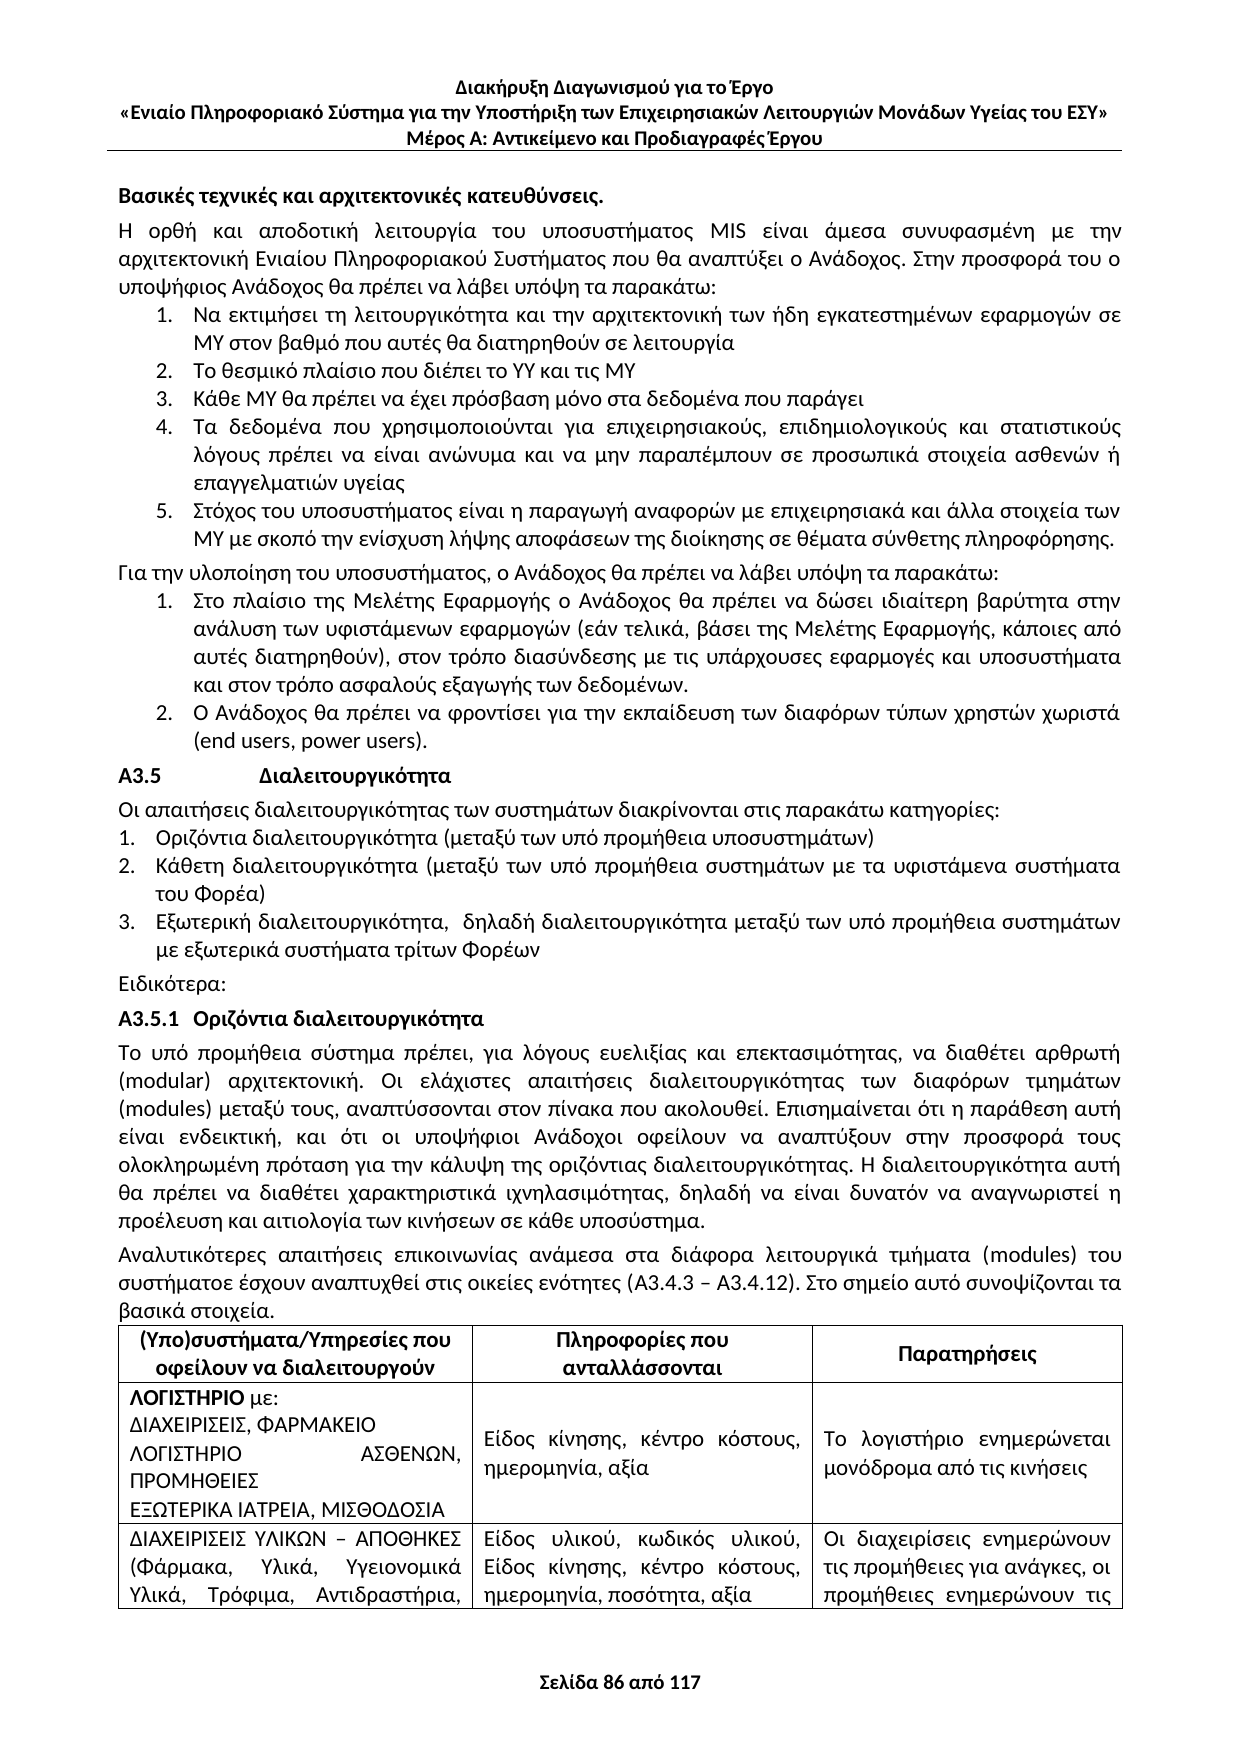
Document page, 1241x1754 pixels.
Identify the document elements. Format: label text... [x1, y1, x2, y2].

text Για την υλοποίηση του υποσυστήματος, ο Ανάδοχος θα πρέπει να λάβει υπόψη τα παρακάτω: [118, 558, 1122, 586]
text Ειδικότερα: [118, 969, 1122, 997]
list Τα δεδομένα που χρησιμοποιούνται για επιχειρησιακούς, επιδημιολογικούς και στατιστικούς λόγους πρέπει να είναι ανώνυμα και να μην παραπέμπουν σε προσωπικά στοιχεία ασθενών ή επαγγελματιών υγείας [156, 412, 1122, 496]
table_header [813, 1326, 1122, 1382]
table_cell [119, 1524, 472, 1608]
list Εξωτερική διαλειτουργικότητα, δηλαδή διαλειτουργικότητα μεταξύ των υπό προμήθεια συστημάτων με εξωτερικά συστήματα τρίτων Φορέων [118, 907, 1122, 963]
list Κάθε ΜΥ θα πρέπει να έχει πρόσβαση μόνο στα δεδομένα που παράγει [156, 384, 1122, 412]
list Το θεσμικό πλαίσιο που διέπει το ΥΥ και τις ΜΥ [156, 356, 1122, 384]
list Ο Ανάδοχος θα πρέπει να φροντίσει για την εκπαίδευση των διαφόρων τύπων χρηστών χωριστά (end users, power users). [156, 698, 1122, 754]
list Οριζόντια διαλειτουργικότητα (μεταξύ των υπό προμήθεια υποσυστημάτων) [118, 823, 1122, 851]
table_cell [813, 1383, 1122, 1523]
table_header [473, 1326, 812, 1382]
text Το υπό προμήθεια σύστημα πρέπει, για λόγους ευελιξίας και επεκτασιμότητας, να διαθέτει αρθρωτή (modular) αρχιτεκτονική. Οι ελάχιστες απαιτήσεις διαλειτουργικότητας των διαφόρων τμημάτων (modules) μεταξύ τους, αναπτύσσονται στον πίνακα που ακολουθεί. Επισημαίνεται ότι η παράθεση αυτή είναι ενδεικτική, και ότι οι υποψήφιοι Ανάδοχοι οφείλουν να αναπτύξουν στην προσφορά τους ολοκληρωμένη πρόταση για την κάλυψη της οριζόντιας διαλειτουργικότητας. Η διαλειτουργικότητα αυτή θα πρέπει να διαθέτει χαρακτηριστικά ιχνηλασιμότητας, δηλαδή να είναι δυνατόν να αναγνωριστεί η προέλευση και αιτιολογία των κινήσεων σε κάθε υποσύστημα. [118, 1038, 1122, 1234]
text Βασικές τεχνικές και αρχιτεκτονικές κατευθύνσεις. [118, 182, 1122, 210]
list Στόχος του υποσυστήματος είναι η παραγωγή αναφορών με επιχειρησιακά και άλλα στοιχεία των ΜΥ με σκοπό την ενίσχυση λήψης αποφάσεων της διοίκησης σε θέματα σύνθετης πληροφόρησης. [156, 496, 1122, 552]
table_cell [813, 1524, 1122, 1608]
list Στο πλαίσιο της Μελέτης Εφαρμογής ο Ανάδοχος θα πρέπει να δώσει ιδιαίτερη βαρύτητα στην ανάλυση των υφιστάμενων εφαρμογών (εάν τελικά, βάσει της Μελέτης Εφαρμογής, κάποιες από αυτές διατηρηθούν), στον τρόπο διασύνδεσης με τις υπάρχουσες εφαρμογές και υποσυστήματα και στον τρόπο ασφαλούς εξαγωγής των δεδομένων. [156, 586, 1122, 698]
subtitle Οριζόντια διαλειτουργικότητα [118, 1004, 1122, 1032]
subtitle Διαλειτουργικότητα [118, 761, 1122, 789]
list Κάθετη διαλειτουργικότητα (μεταξύ των υπό προμήθεια συστημάτων με τα υφιστάμενα συστήματα του Φορέα) [118, 851, 1122, 907]
text Οι απαιτήσεις διαλειτουργικότητας των συστημάτων διακρίνονται στις παρακάτω κατηγορίες: [118, 795, 1122, 823]
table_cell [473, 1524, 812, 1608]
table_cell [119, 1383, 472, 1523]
list Να εκτιμήσει τη λειτουργικότητα και την αρχιτεκτονική των ήδη εγκατεστημένων εφαρμογών σε ΜΥ στον βαθμό που αυτές θα διατηρηθούν σε λειτουργία [156, 300, 1122, 356]
text Η ορθή και αποδοτική λειτουργία του υποσυστήματος MIS είναι άμεσα συνυφασμένη με την αρχιτεκτονική Ενιαίου Πληροφοριακού Συστήματος που θα αναπτύξει ο Ανάδοχος. Στην προσφορά του ο υποψήφιος Ανάδοχος θα πρέπει να λάβει υπόψη τα παρακάτω: [118, 216, 1122, 300]
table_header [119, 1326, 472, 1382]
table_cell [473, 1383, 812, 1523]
